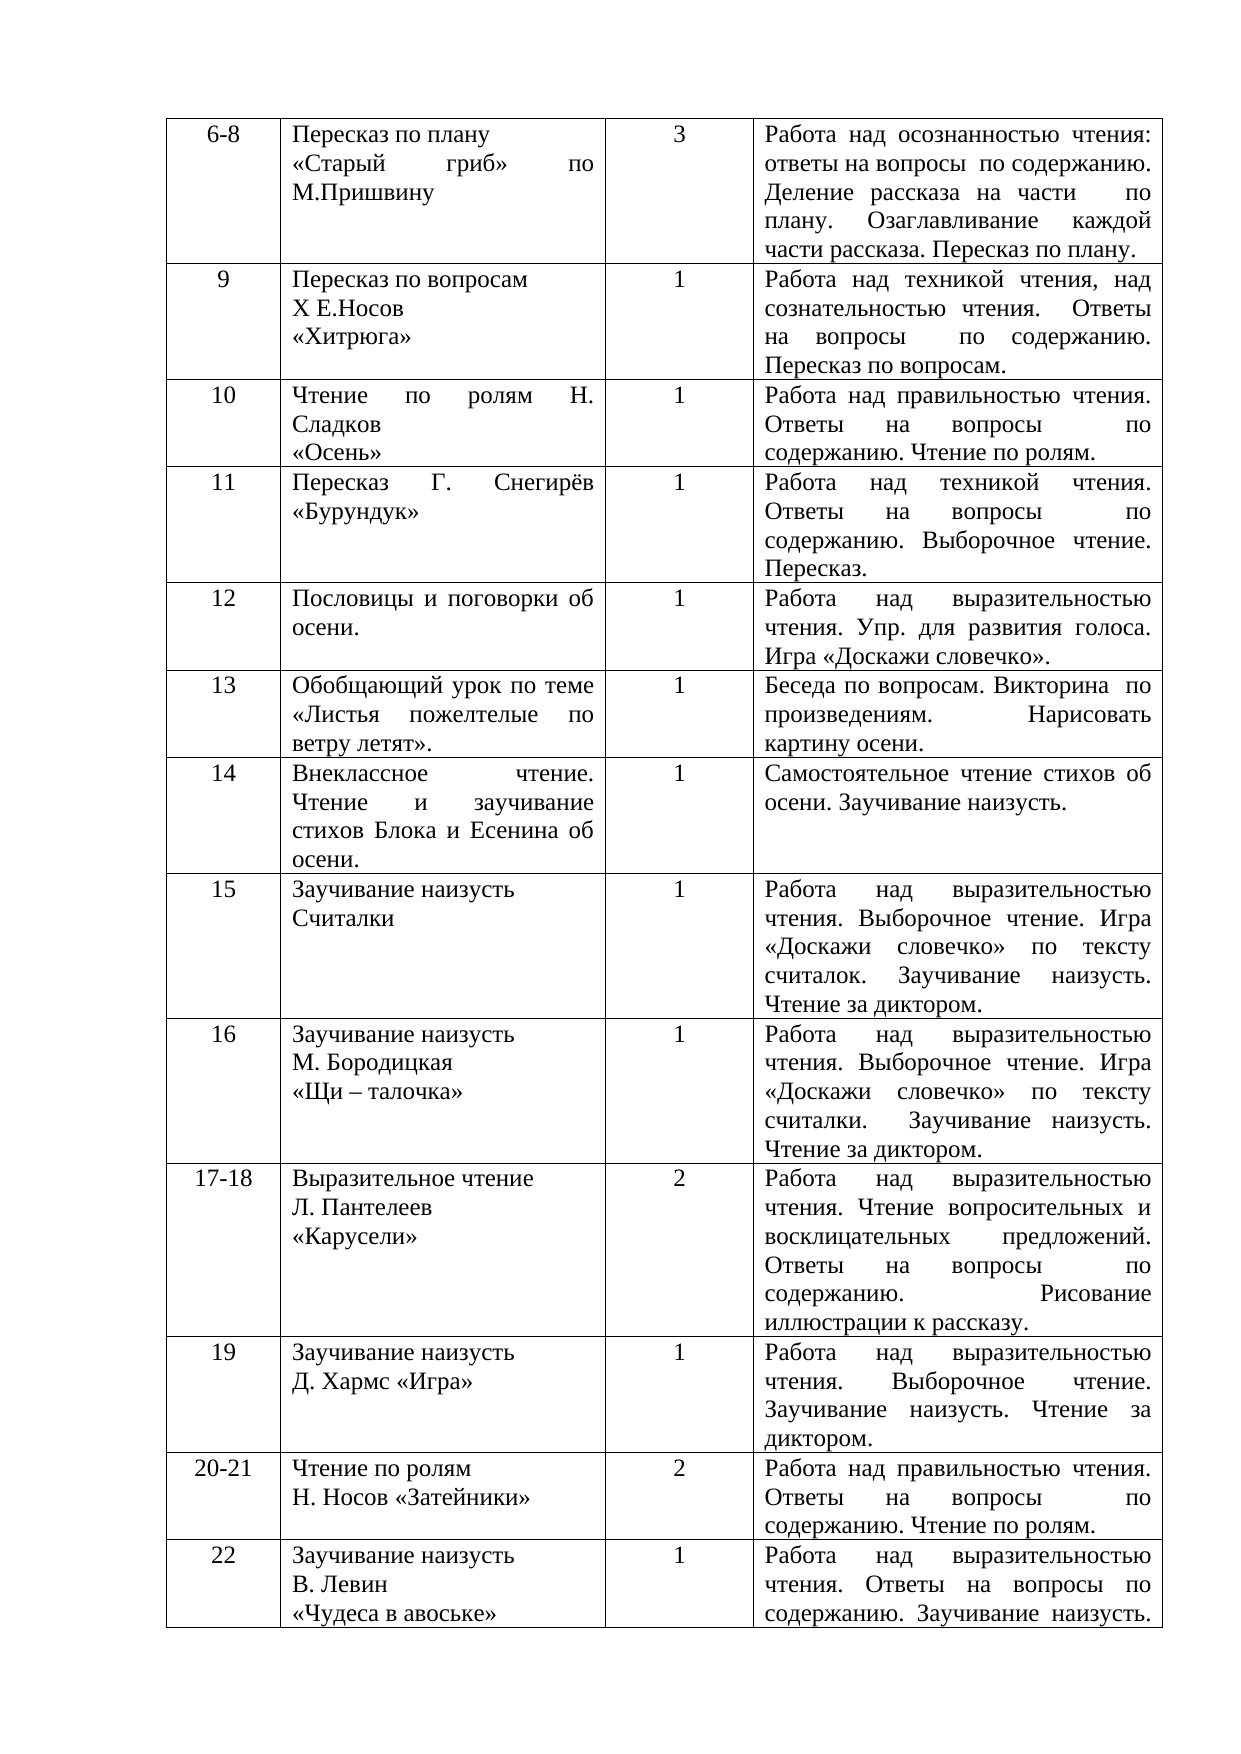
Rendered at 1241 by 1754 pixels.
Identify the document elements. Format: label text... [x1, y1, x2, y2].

table_cell Самостоятельное чтение стихов об осени. Заучивание наизусть. [754, 758, 1162, 873]
table_cell 1 [606, 264, 753, 379]
table_cell Чтение по ролям Н. Носов «Затейники» [281, 1453, 605, 1539]
table_cell 12 [167, 583, 280, 669]
table_cell Обобщающий урок по теме «Листья пожелтелые по ветру летят». [281, 671, 605, 757]
table_cell Работа над выразительностью чтения. Упр. для развития голоса. Игра «Доскажи словечко». [754, 583, 1162, 669]
table_cell 1 [606, 1337, 753, 1452]
table_cell 1 [606, 1019, 753, 1162]
table_cell 1 [606, 380, 753, 466]
table_cell 2 [606, 1164, 753, 1336]
table_cell Пересказ по плану «Старый гриб» по М.Пришвину [281, 119, 605, 263]
table_cell 9 [167, 264, 280, 379]
table_cell 11 [167, 467, 280, 582]
table_cell 1 [606, 467, 753, 582]
table_cell 22 [167, 1540, 280, 1627]
table_cell Заучивание наизусть М. Бородицкая «Щи – талочка» [281, 1019, 605, 1162]
table_cell 20-21 [167, 1453, 280, 1539]
table_cell 6-8 [167, 119, 280, 263]
table_cell 15 [167, 874, 280, 1018]
table_cell 16 [167, 1019, 280, 1162]
table_cell 3 [606, 119, 753, 263]
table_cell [281, 1540, 605, 1627]
table_cell 17-18 [167, 1164, 280, 1336]
table_cell 1 [606, 758, 753, 873]
table_cell 1 [606, 1540, 753, 1627]
table_cell Работа над техникой чтения, над сознательностью чтения. Ответы на вопросы по содержанию. Пересказ по вопросам. [754, 264, 1162, 379]
table_cell Работа над правильностью чтения. Ответы на вопросы по содержанию. Чтение по ролям. [754, 1453, 1162, 1539]
table_cell 1 [606, 671, 753, 757]
table_cell Работа над выразительностью чтения. Чтение вопросительных и восклицательных предложений. Ответы на вопросы по содержанию. Рисование иллюстрации к рассказу. [754, 1164, 1162, 1336]
table_cell Пересказ по вопросам Х Е.Носов «Хитрюга» [281, 264, 605, 379]
table_cell Работа над выразительностью чтения. Выборочное чтение. Игра «Доскажи словечко» по тексту считалки. Заучивание наизусть. Чтение за диктором. [754, 1019, 1162, 1162]
table_cell 14 [167, 758, 280, 873]
table_cell Работа над техникой чтения. Ответы на вопросы по содержанию. Выборочное чтение. Пересказ. [754, 467, 1162, 582]
table_cell Выразительное чтение Л. Пантелеев «Карусели» [281, 1164, 605, 1336]
table_cell Беседа по вопросам. Викторина по произведениям. Нарисовать картину осени. [754, 671, 1162, 757]
table_cell 10 [167, 380, 280, 466]
table_cell 2 [606, 1453, 753, 1539]
table_cell Заучивание наизусть Считалки [281, 874, 605, 1018]
table_cell Работа над выразительностью чтения. Выборочное чтение. Игра «Доскажи словечко» по тексту считалок. Заучивание наизусть. Чтение за диктором. [754, 874, 1162, 1018]
table_cell 1 [606, 874, 753, 1018]
table_cell Заучивание наизусть Д. Хармс «Игра» [281, 1337, 605, 1452]
table_cell Чтение по ролям Н. Сладков «Осень» [281, 380, 605, 466]
table_cell Пересказ Г. Снегирёв «Бурундук» [281, 467, 605, 582]
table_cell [754, 1540, 1162, 1627]
table_cell 13 [167, 671, 280, 757]
table_cell 1 [606, 583, 753, 669]
table_cell Внеклассное чтение. Чтение и заучивание стихов Блока и Есенина об осени. [281, 758, 605, 873]
table_cell Работа над осознанностью чтения: ответы на вопросы по содержанию. Деление рассказа на части по плану. Озаглавливание каждой части рассказа. Пересказ по плану. [754, 119, 1162, 263]
table_cell 19 [167, 1337, 280, 1452]
table_cell Работа над правильностью чтения. Ответы на вопросы по содержанию. Чтение по ролям. [754, 380, 1162, 466]
table_cell Работа над выразительностью чтения. Выборочное чтение. Заучивание наизусть. Чтение за диктором. [754, 1337, 1162, 1452]
table_cell Пословицы и поговорки об осени. [281, 583, 605, 669]
